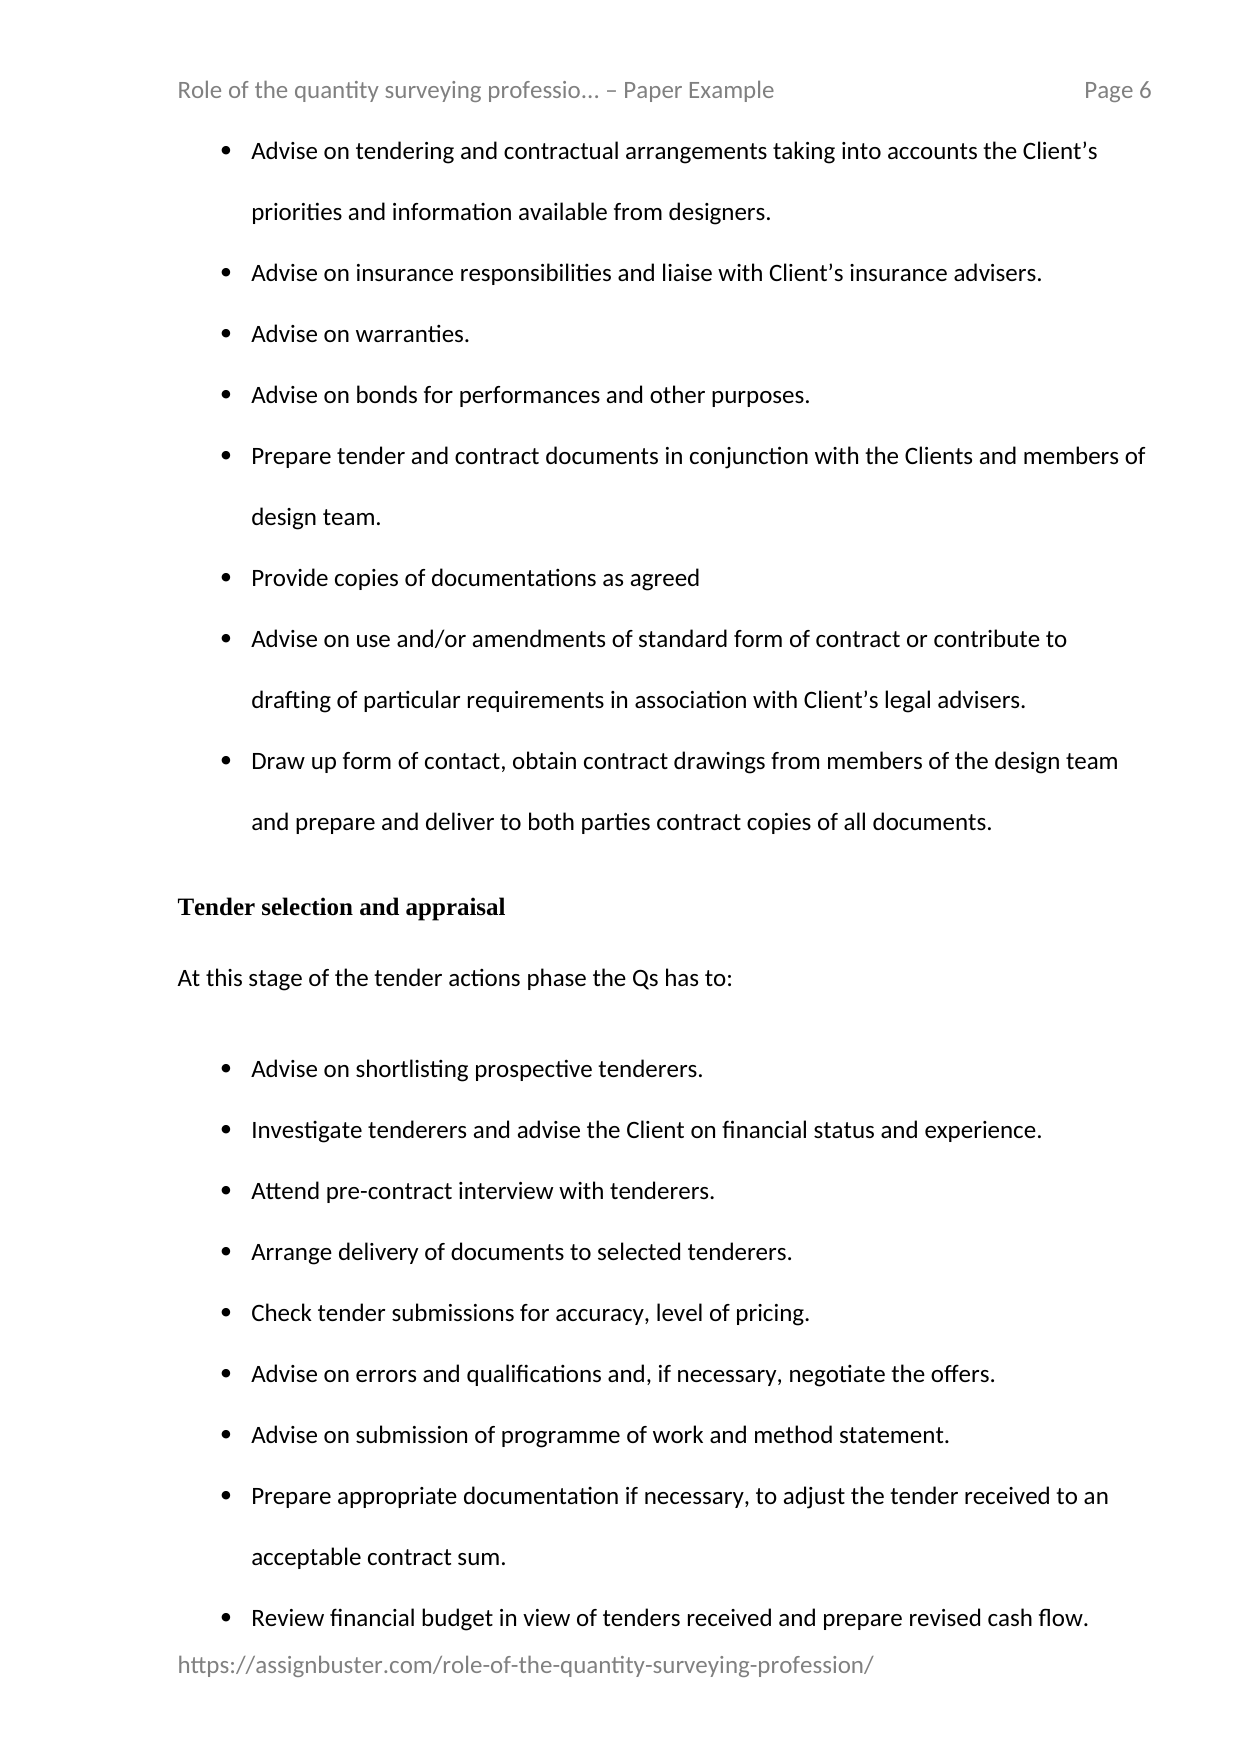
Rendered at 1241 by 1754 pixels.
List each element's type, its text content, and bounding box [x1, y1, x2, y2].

list Advise on bonds for performances and other purposes. [222, 379, 1152, 409]
list Advise on submission of programme of work and method statement. [222, 1419, 1152, 1449]
list Advise on use and/or amendments of standard form of contract or contribute to drafting of particular requirements in association with Client’s legal advisers. [222, 623, 1152, 715]
list Advise on errors and qualifications and, if necessary, negotiate the offers. [222, 1358, 1152, 1388]
list Advise on shortlisting prospective tenderers. [222, 1053, 1152, 1083]
list Advise on warranties. [222, 318, 1152, 348]
list Advise on insurance responsibilities and liaise with Client’s insurance advisers. [222, 257, 1152, 287]
list Prepare appropriate documentation if necessary, to adjust the tender received to an acceptable contract sum. [222, 1480, 1152, 1572]
list Review financial budget in view of tenders received and prepare revised cash flow. [222, 1602, 1152, 1633]
list Attend pre-contract interview with tenderers. [222, 1175, 1152, 1205]
list Advise on tendering and contractual arrangements taking into accounts the Client’s priorities and information available from designers. [222, 135, 1152, 226]
subtitle Tender selection and appraisal [177, 892, 1152, 921]
list Draw up form of contact, obtain contract drawings from members of the design team and prepare and deliver to both parties contract copies of all documents. [222, 745, 1152, 837]
list Investigate tenderers and advise the Client on financial status and experience. [222, 1114, 1152, 1144]
list Prepare tender and contract documents in conjunction with the Clients and members of design team. [222, 440, 1152, 532]
list Arrange delivery of documents to selected tenderers. [222, 1236, 1152, 1266]
list Provide copies of documentations as agreed [222, 562, 1152, 593]
text At this stage of the tender actions phase the Qs has to: [177, 962, 1152, 993]
list Check tender submissions for accuracy, level of pricing. [222, 1297, 1152, 1327]
